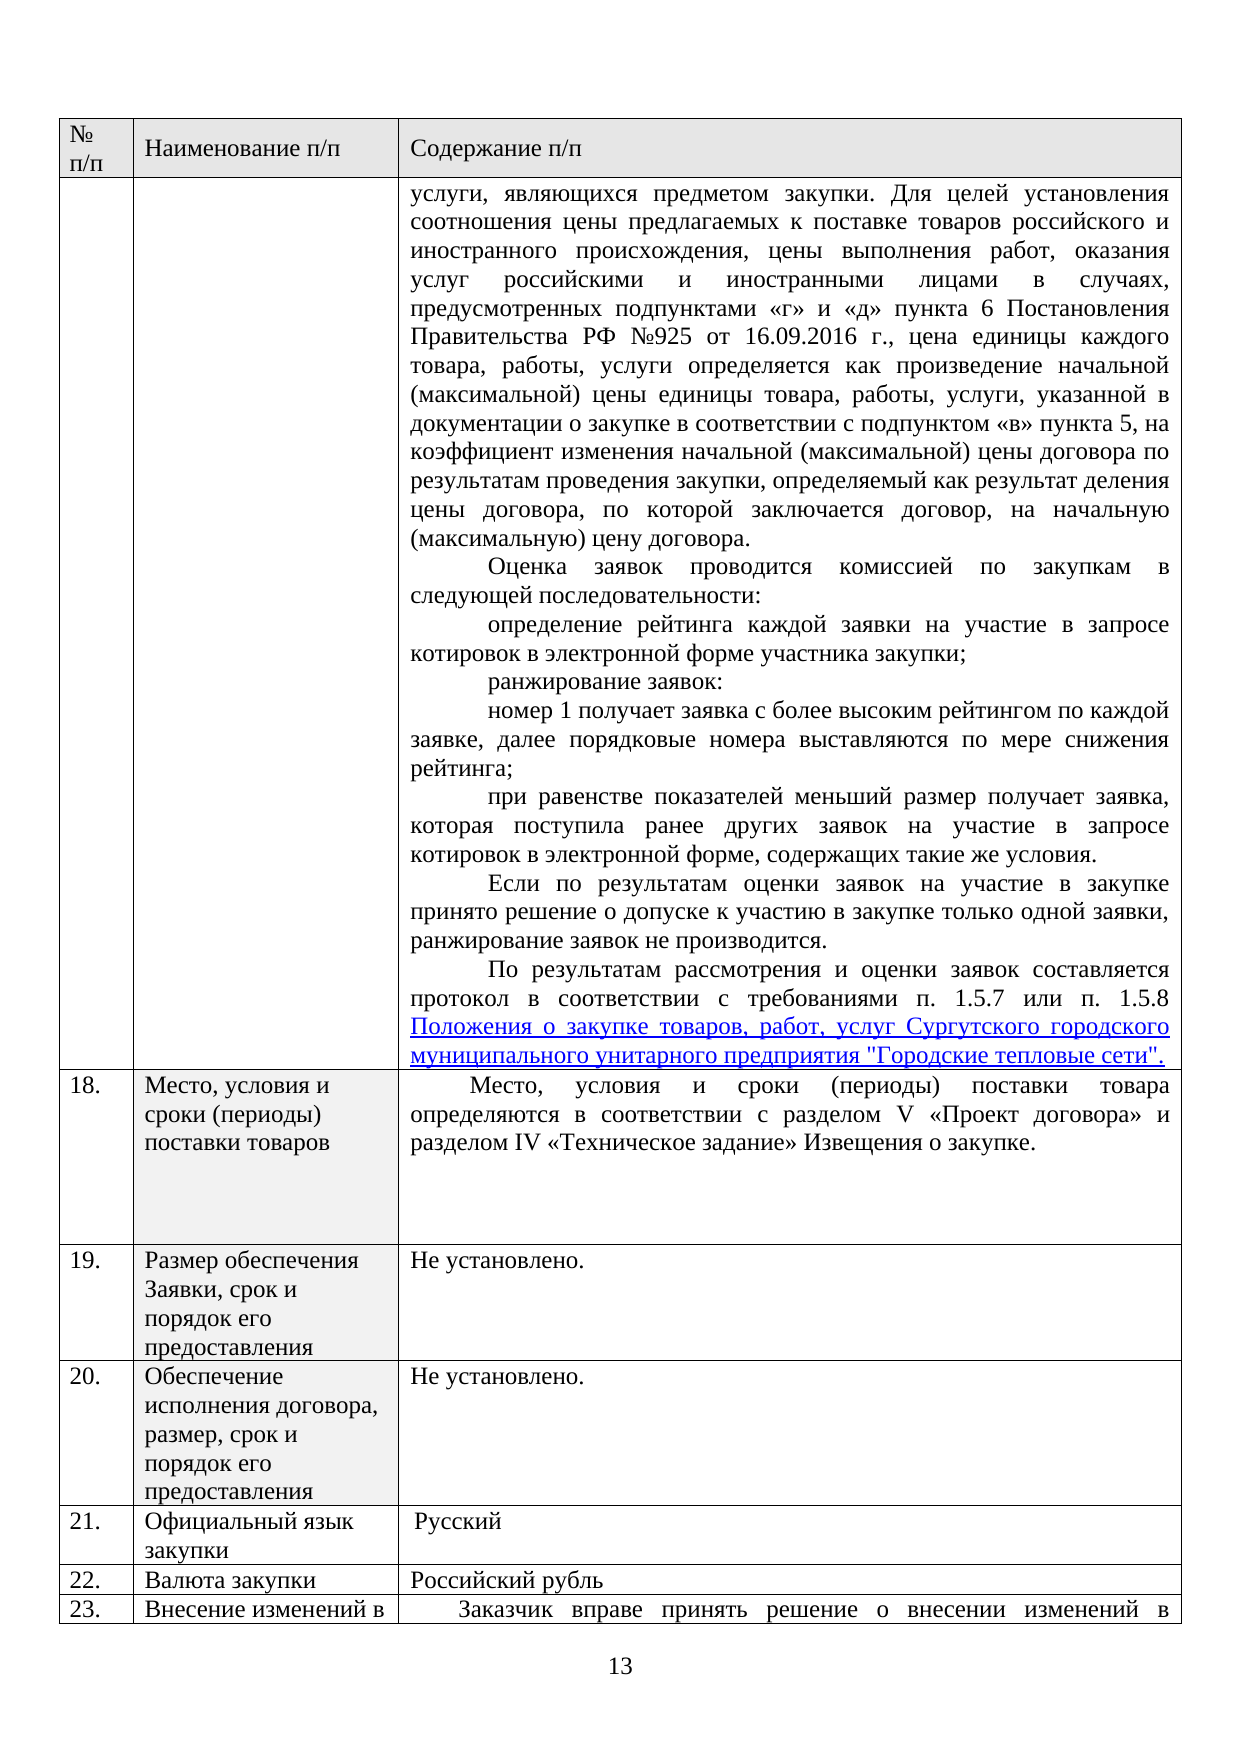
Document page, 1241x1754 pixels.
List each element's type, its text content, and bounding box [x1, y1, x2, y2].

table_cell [399, 1595, 1181, 1623]
table_cell Место, условия и сроки (периоды) поставки товара определяются в соответствии с разделом V «Проект договора» и разделом IV «Техническое задание» Извещения о закупке. [399, 1070, 1181, 1244]
table_cell Размер обеспечения Заявки, срок и порядок его предоставления [134, 1245, 398, 1360]
table_header № п/п [60, 119, 133, 177]
table_cell Не установлено. [399, 1245, 1181, 1360]
table_cell [60, 178, 133, 1069]
table_cell [60, 1595, 133, 1623]
table_header Наименование п/п [134, 119, 398, 177]
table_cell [134, 178, 398, 1069]
table_cell Место, условия и сроки (периоды) поставки товаров [134, 1070, 398, 1244]
table_cell Валюта закупки [134, 1565, 398, 1593]
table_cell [399, 178, 1181, 1069]
table_cell [60, 1070, 133, 1244]
table_cell Не установлено. [399, 1361, 1181, 1505]
table_header Содержание п/п [399, 119, 1181, 177]
table_cell Обеспечение исполнения договора, размер, срок и порядок его предоставления [134, 1361, 398, 1505]
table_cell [134, 1595, 398, 1623]
table_cell [60, 1565, 133, 1593]
table_cell [60, 1361, 133, 1505]
table_cell [60, 1245, 133, 1360]
table_cell [60, 1506, 133, 1564]
table_cell Российский рубль [399, 1565, 1181, 1593]
table_cell Русский [399, 1506, 1181, 1564]
table_cell Официальный язык закупки [134, 1506, 398, 1564]
